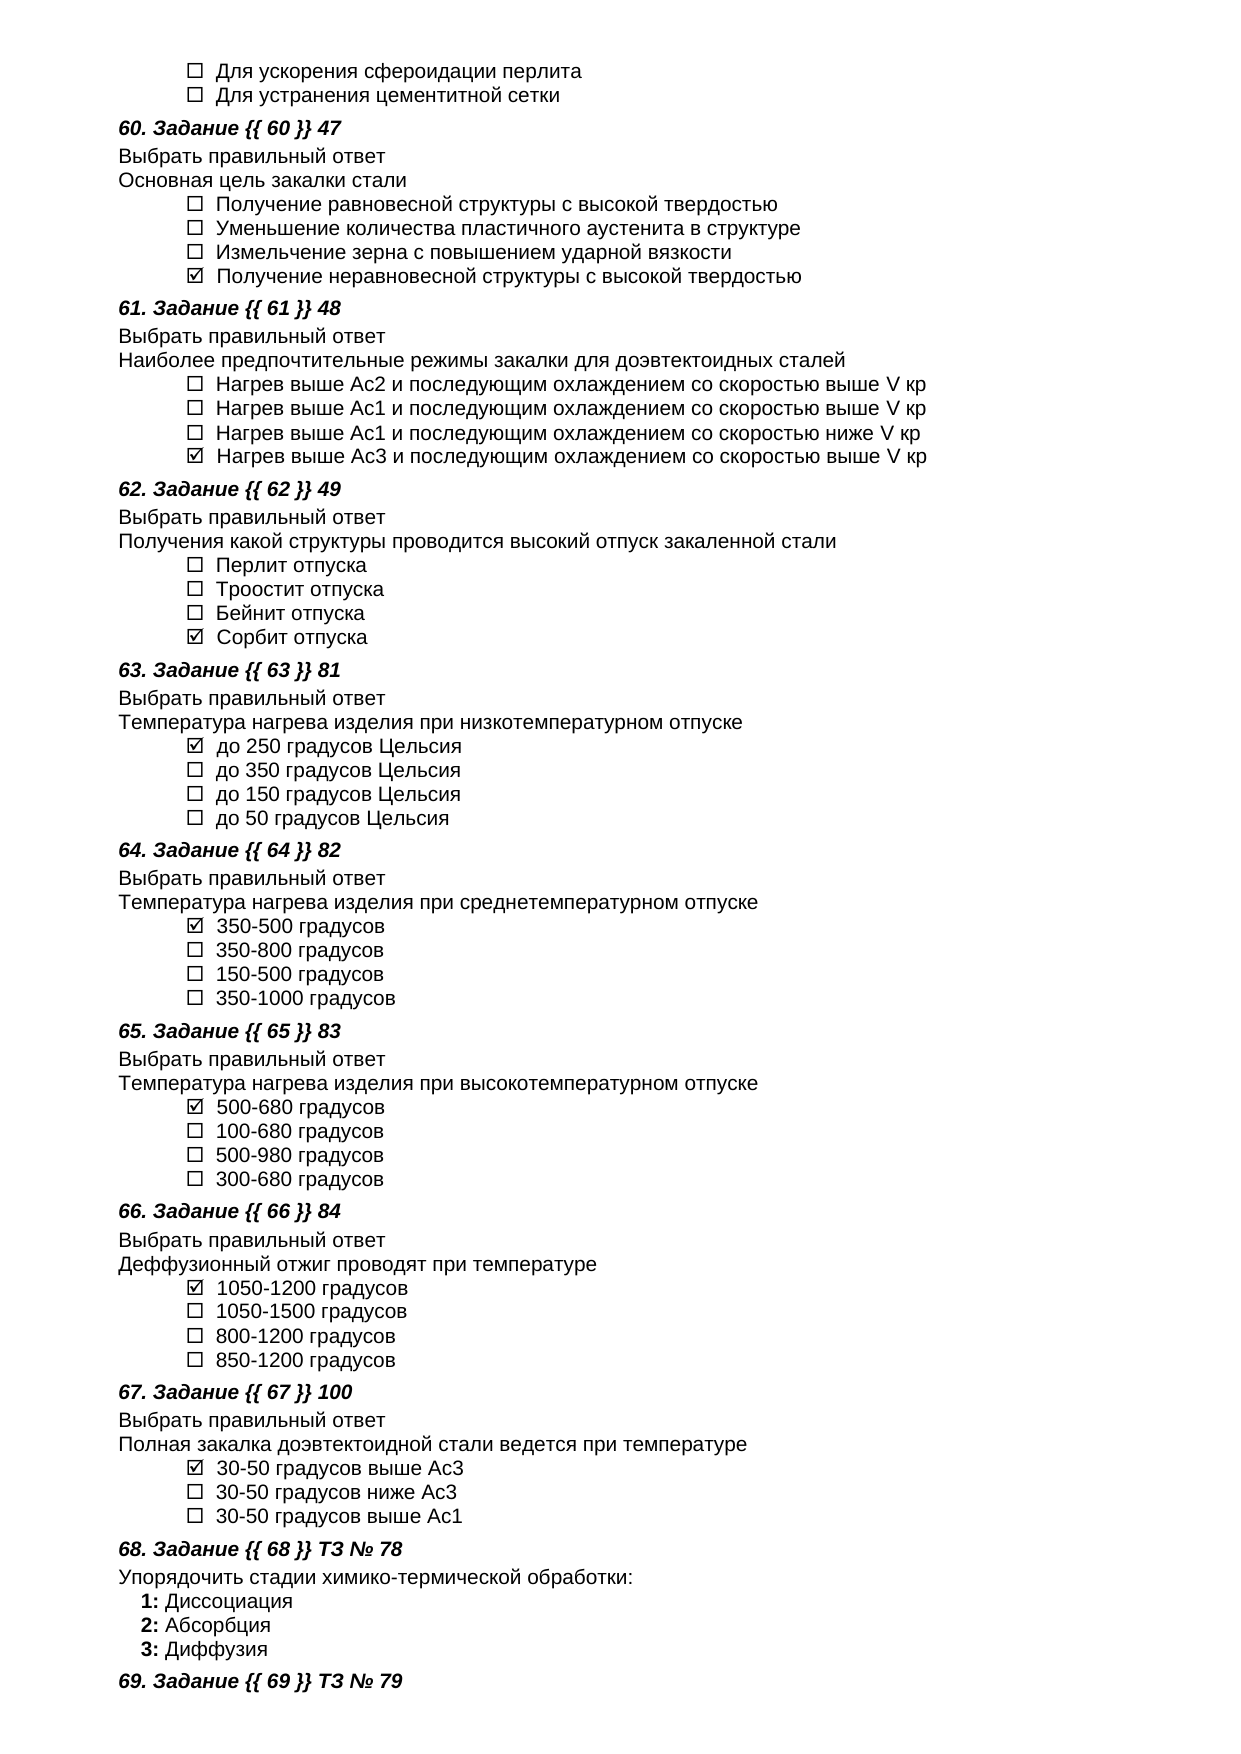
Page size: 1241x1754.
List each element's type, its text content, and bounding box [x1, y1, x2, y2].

text Троостит отпуска [186, 577, 1181, 601]
text 2: Абсорбция [141, 1612, 1181, 1636]
text 69. Задание {{ 69 }} ТЗ № 79 [118, 1669, 1181, 1693]
text 150-500 градусов [186, 962, 1181, 986]
text 63. Задание {{ 63 }} 81 [118, 657, 1181, 681]
text Для ускорения сфероидации перлита [186, 59, 1181, 83]
text Деффузионный отжиг проводят при температуре [118, 1251, 1181, 1275]
text 64. Задание {{ 64 }} 82 [118, 838, 1181, 862]
text Выбрать правильный ответ [118, 1408, 1181, 1432]
text 67. Задание {{ 67 }} 100 [118, 1380, 1181, 1404]
text 65. Задание {{ 65 }} 83 [118, 1019, 1181, 1043]
text Перлит отпуска [186, 553, 1181, 577]
text 350-500 градусов [186, 914, 1181, 938]
text Температура нагрева изделия при высокотемпературном отпуске [118, 1071, 1181, 1095]
text до 250 градусов Цельсия [186, 733, 1181, 757]
text Получение равновесной структуры с высокой твердостью [186, 192, 1181, 216]
text 3: Диффузия [141, 1636, 1181, 1660]
text Наиболее предпочтительные режимы закалки для доэвтектоидных сталей [118, 348, 1181, 372]
text 800-1200 градусов [186, 1323, 1181, 1347]
text Упорядочить стадии химико-термической обработки: [118, 1564, 1181, 1588]
text 30-50 градусов выше Ас1 [186, 1504, 1181, 1528]
text 30-50 градусов ниже Ас3 [186, 1480, 1181, 1504]
text Основная цель закалки стали [118, 168, 1181, 192]
text 350-1000 градусов [186, 986, 1181, 1010]
text Полная закалка доэвтектоидной стали ведется при температуре [118, 1432, 1181, 1456]
text Нагрев выше Ас1 и последующим охлаждением со скоростью ниже V кр [186, 420, 1181, 444]
text Уменьшение количества пластичного аустенита в структуре [186, 216, 1181, 240]
text Выбрать правильный ответ [118, 1227, 1181, 1251]
text 350-800 градусов [186, 938, 1181, 962]
text Для устранения цементитной сетки [186, 83, 1181, 107]
text 1050-1200 градусов [186, 1275, 1181, 1299]
text Получения какой структуры проводится высокий отпуск закаленной стали [118, 529, 1181, 553]
text 850-1200 градусов [186, 1347, 1181, 1372]
text Получение неравновесной структуры с высокой твердостью [186, 264, 1181, 288]
text 1: Диссоциация [141, 1588, 1181, 1612]
text Нагрев выше Ас3 и последующим охлаждением со скоростью выше V кр [186, 444, 1181, 468]
text 30-50 градусов выше Ас3 [186, 1456, 1181, 1480]
text 62. Задание {{ 62 }} 49 [118, 477, 1181, 501]
text Бейнит отпуска [186, 601, 1181, 625]
text 500-680 градусов [186, 1095, 1181, 1119]
text до 150 градусов Цельсия [186, 782, 1181, 806]
text Температура нагрева изделия при среднетемпературном отпуске [118, 890, 1181, 914]
text Нагрев выше Ас2 и последующим охлаждением со скоростью выше V кр [186, 372, 1181, 396]
text 500-980 градусов [186, 1143, 1181, 1167]
text Измельчение зерна с повышением ударной вязкости [186, 240, 1181, 264]
text Выбрать правильный ответ [118, 324, 1181, 348]
text Сорбит отпуска [186, 625, 1181, 649]
text Выбрать правильный ответ [118, 505, 1181, 529]
text 1050-1500 градусов [186, 1299, 1181, 1323]
text 66. Задание {{ 66 }} 84 [118, 1199, 1181, 1223]
text до 350 градусов Цельсия [186, 757, 1181, 782]
text Температура нагрева изделия при низкотемпературном отпуске [118, 709, 1181, 733]
text Нагрев выше Ас1 и последующим охлаждением со скоростью выше V кр [186, 396, 1181, 420]
text Выбрать правильный ответ [118, 866, 1181, 890]
text Выбрать правильный ответ [118, 1047, 1181, 1071]
text 68. Задание {{ 68 }} ТЗ № 78 [118, 1536, 1181, 1560]
text 60. Задание {{ 60 }} 47 [118, 116, 1181, 139]
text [118, 144, 1181, 168]
text 61. Задание {{ 61 }} 48 [118, 296, 1181, 320]
text Выбрать правильный ответ [118, 686, 1181, 709]
text 100-680 градусов [186, 1119, 1181, 1143]
text до 50 градусов Цельсия [186, 806, 1181, 830]
text 300-680 градусов [186, 1167, 1181, 1191]
